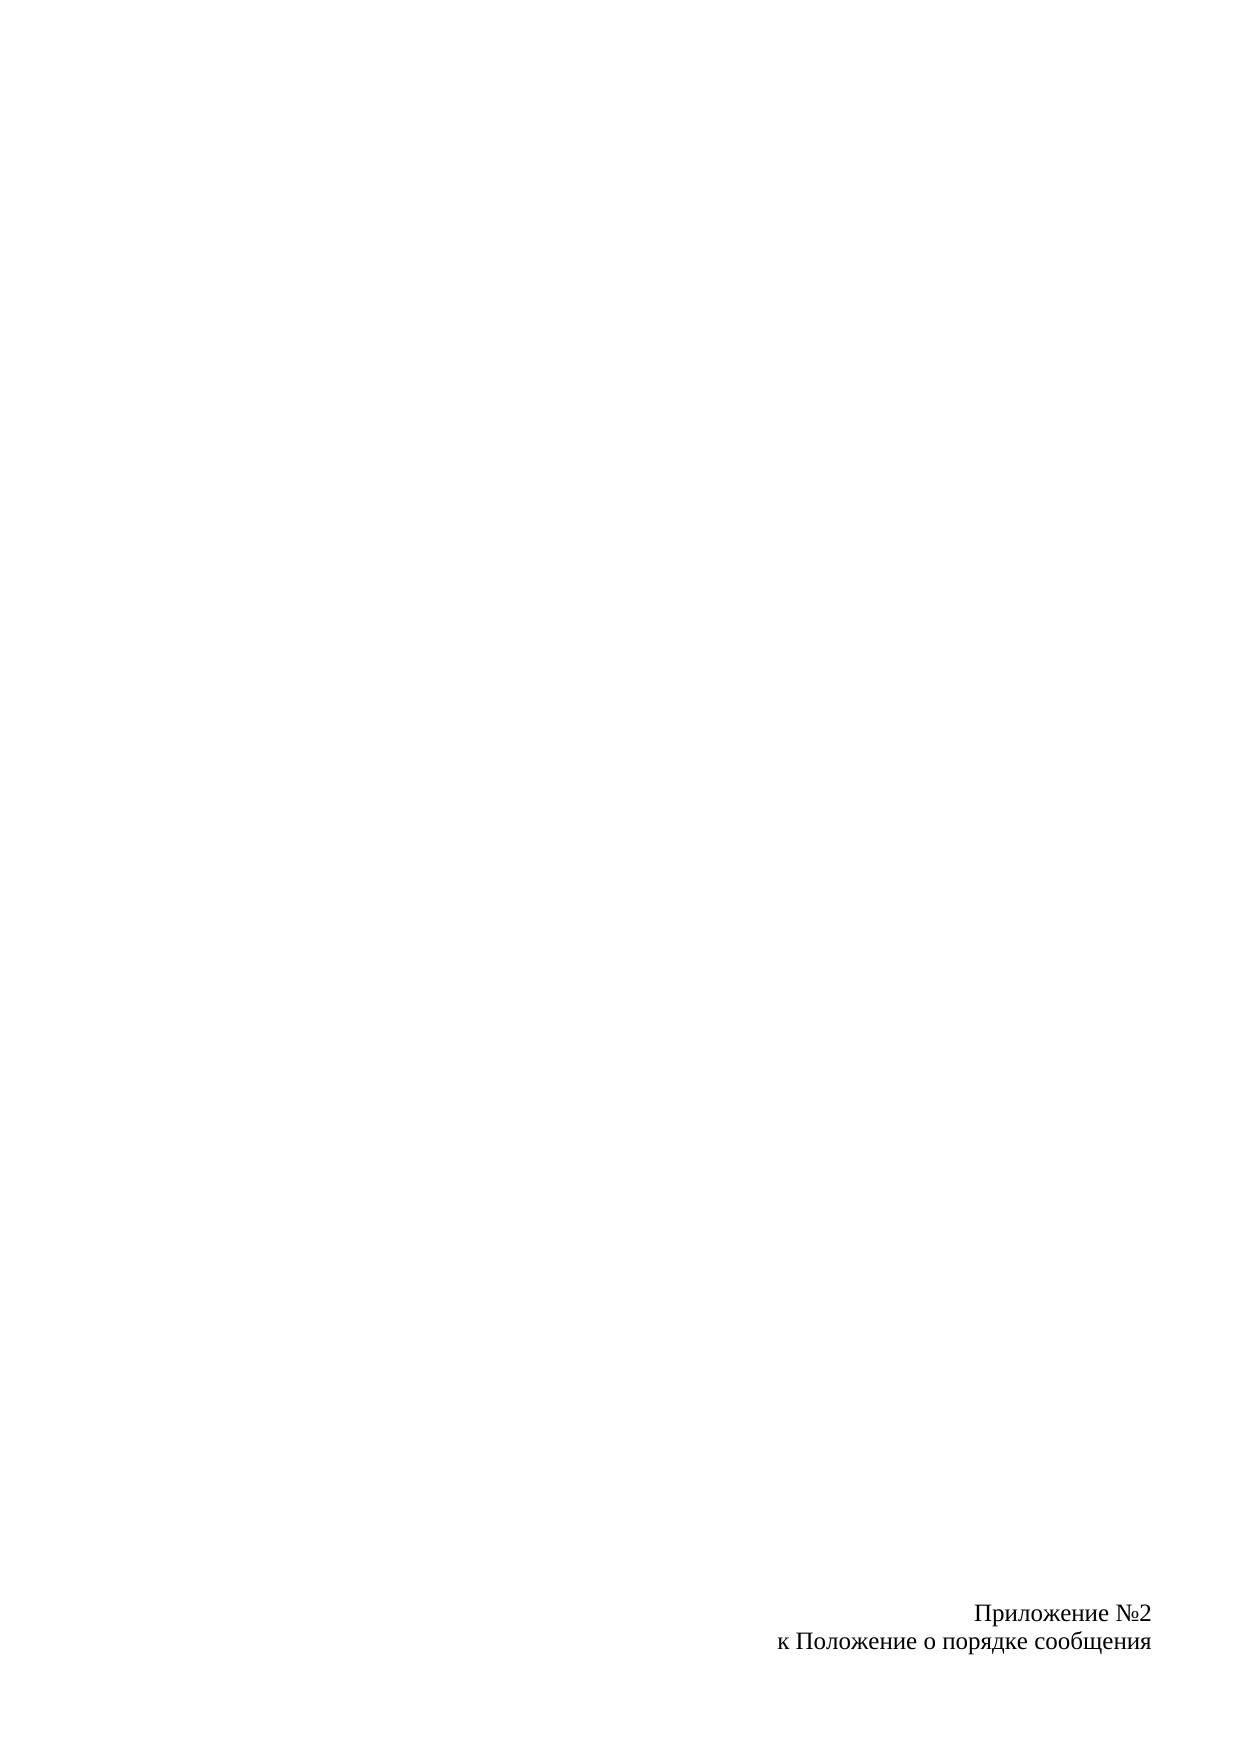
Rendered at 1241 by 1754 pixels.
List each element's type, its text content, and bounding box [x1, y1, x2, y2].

text Приложение №2 [177, 1598, 1152, 1626]
text к Положение о порядке сообщения [177, 1626, 1152, 1655]
